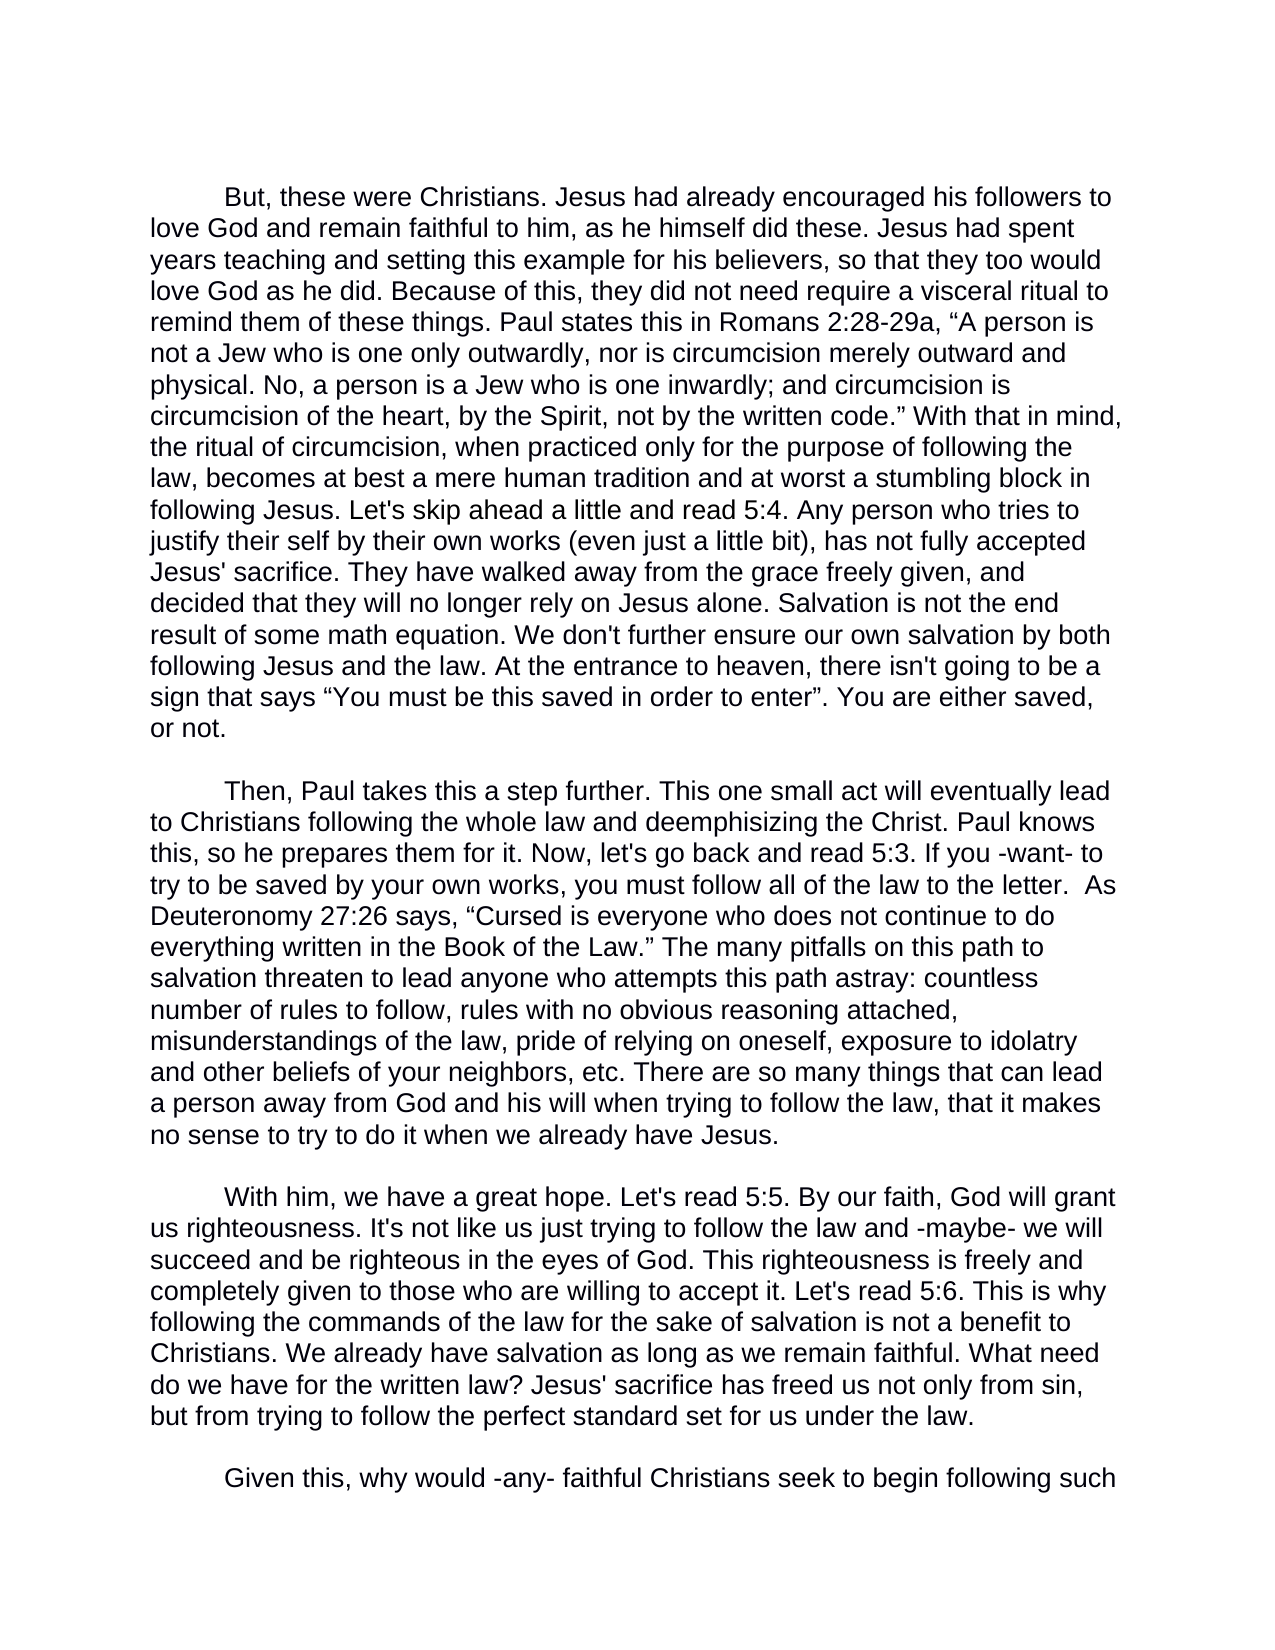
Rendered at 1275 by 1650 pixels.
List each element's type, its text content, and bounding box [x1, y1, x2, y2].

text But, these were Christians. Jesus had already encouraged his followers to love God and remain faithful to him, as he himself did these. Jesus had spent years teaching and setting this example for his believers, so that they too would love God as he did. Because of this, they did not need require a visceral ritual to remind them of these things. Paul states this in Romans 2:28-29a, “A person is not a Jew who is one only outwardly, nor is circumcision merely outward and physical. No, a person is a Jew who is one inwardly; and circumcision is circumcision of the heart, by the Spirit, not by the written code.” With that in mind, the ritual of circumcision, when practiced only for the purpose of following the law, becomes at best a mere human tradition and at worst a stumbling block in following Jesus. Let's skip ahead a little and read 5:4. Any person who tries to justify their self by their own works (even just a little bit), has not fully accepted Jesus' sacrifice. They have walked away from the grace freely given, and decided that they will no longer rely on Jesus alone. Salvation is not the end result of some math equation. We don't further ensure our own salvation by both following Jesus and the law. At the entrance to heaven, there isn't going to be a sign that says “You must be this saved in order to enter”. You are either saved, or not. [150, 181, 1125, 744]
text Then, Paul takes this a step further. This one small act will eventually lead to Christians following the whole law and deemphisizing the Christ. Paul knows this, so he prepares them for it. Now, let's go back and read 5:3. If you -want- to try to be saved by your own works, you must follow all of the law to the letter. As Deuteronomy 27:26 says, “Cursed is everyone who does not continue to do everything written in the Book of the Law.” The many pitfalls on this path to salvation threaten to lead anyone who attempts this path astray: countless number of rules to follow, rules with no obvious reasoning attached, misunderstandings of the law, pride of relying on oneself, exposure to idolatry and other beliefs of your neighbors, etc. There are so many things that can lead a person away from God and his will when trying to follow the law, that it makes no sense to try to do it when we already have Jesus. [150, 775, 1125, 1150]
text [150, 1462, 1125, 1494]
text With him, we have a great hope. Let's read 5:5. By our faith, God will grant us righteousness. It's not like us just trying to follow the law and -maybe- we will succeed and be righteous in the eyes of God. This righteousness is freely and completely given to those who are willing to accept it. Let's read 5:6. This is why following the commands of the law for the sake of salvation is not a benefit to Christians. We already have salvation as long as we remain faithful. What need do we have for the written law? Jesus' sacrifice has freed us not only from sin, but from trying to follow the perfect standard set for us under the law. [150, 1181, 1125, 1431]
